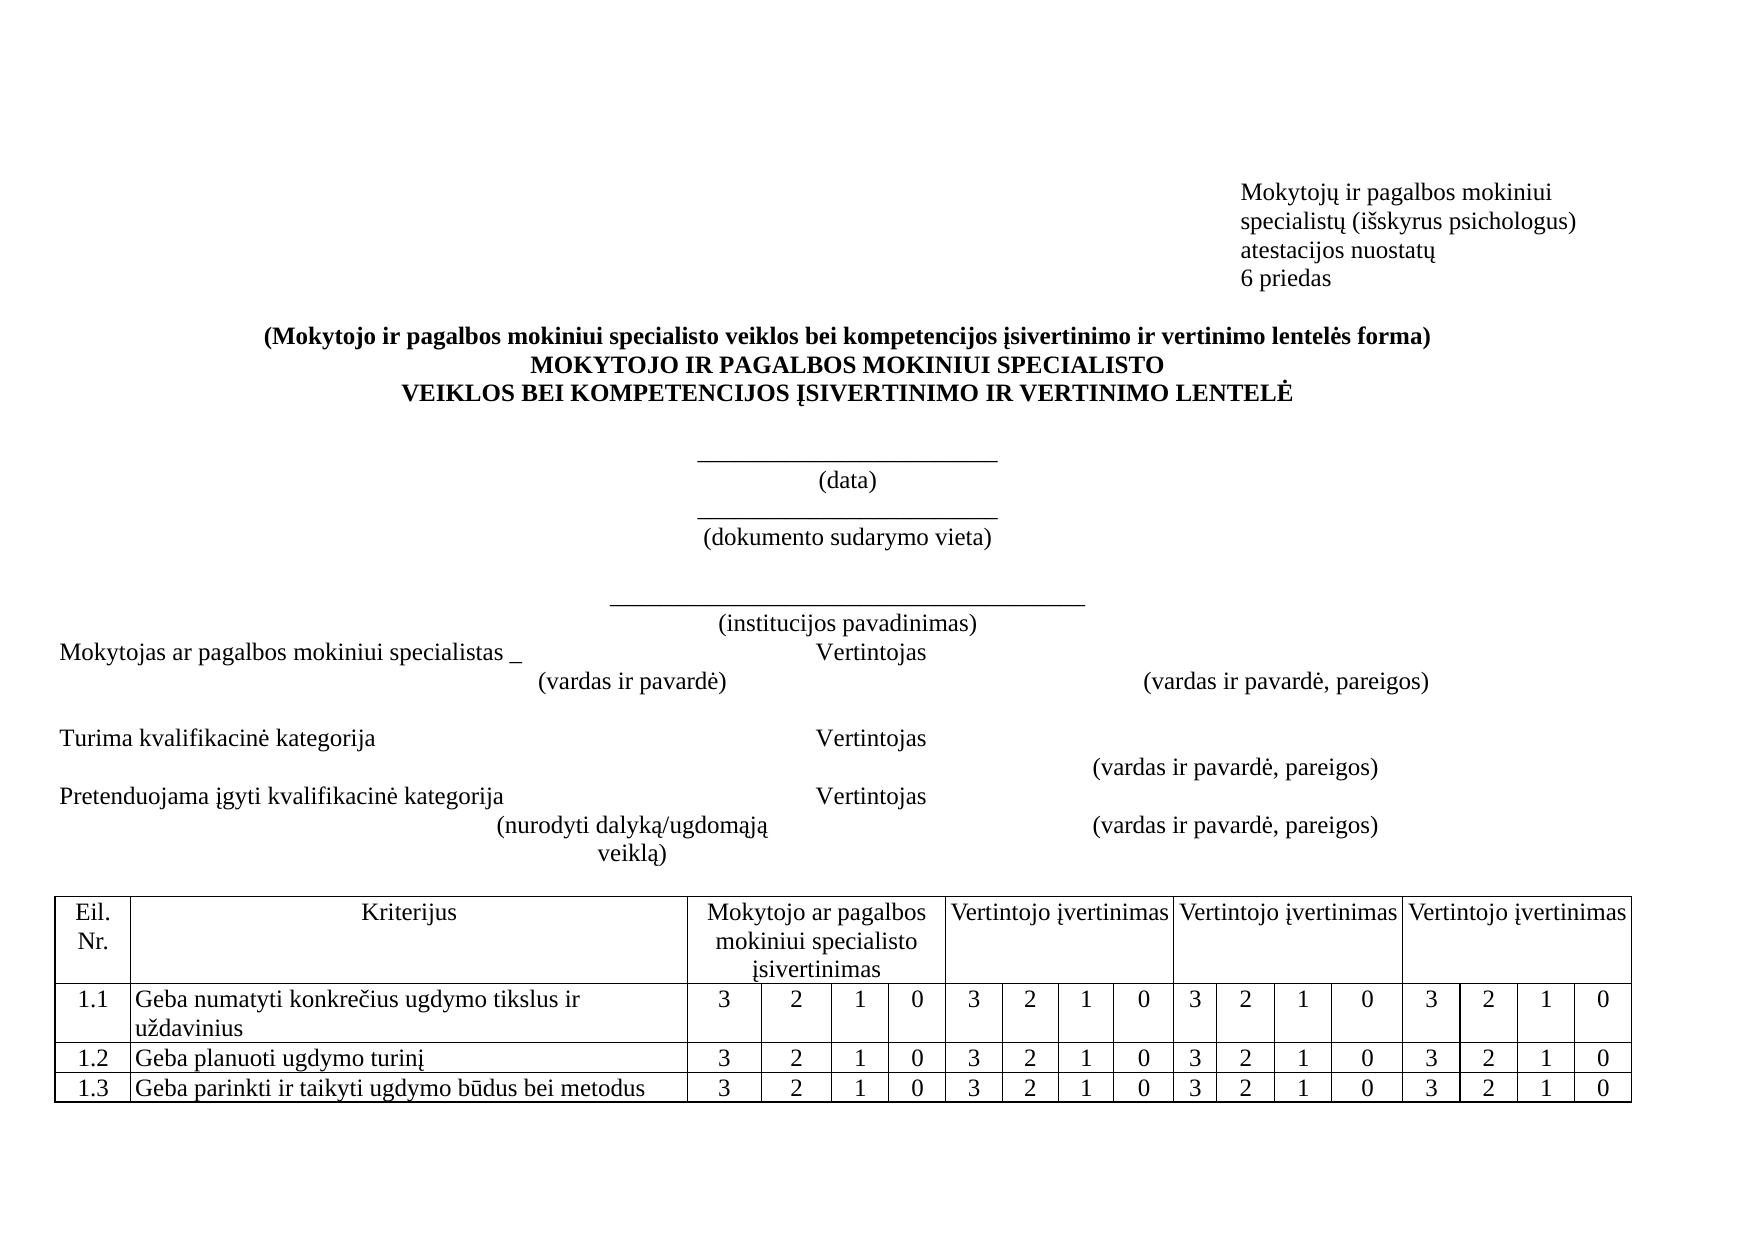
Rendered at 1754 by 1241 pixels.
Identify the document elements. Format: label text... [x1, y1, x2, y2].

table_cell 3 [946, 984, 1002, 1042]
table_cell 2 [1003, 984, 1058, 1042]
text specialistų (išskyrus psichologus) [59, 206, 1636, 235]
table_header Vertintojas (vardas ir pavardė, pareigos) [804, 637, 1560, 723]
table_cell 1.1 [56, 984, 130, 1042]
text MOKYTOJO IR PAGALBOS MOKINIUI SPECIALISTO [59, 350, 1636, 378]
table_cell 1 [1059, 984, 1113, 1042]
table_header Mokytojo ar pagalbos mokiniui specialisto įsivertinimas [688, 897, 945, 983]
table_header Vertintojo įvertinimas [1403, 897, 1631, 983]
table_cell 2 [1217, 984, 1274, 1042]
table_cell Pretenduojama įgyti kvalifikacinė kategorija (nurodyti dalyką/ugdomąją veiklą) [48, 781, 804, 867]
table_cell 3 [1403, 1043, 1459, 1072]
table_cell 2 [1217, 1073, 1274, 1101]
table_cell 3 [688, 1073, 761, 1101]
text ________________________ [59, 436, 1636, 465]
table_cell 3 [688, 1043, 761, 1072]
table_header Eil. Nr. [56, 897, 130, 983]
text Mokytojų ir pagalbos mokiniui [59, 177, 1636, 206]
table_cell 0 [1114, 984, 1173, 1042]
table_cell 3 [1174, 984, 1216, 1042]
table_cell 1 [1059, 1073, 1113, 1101]
table_cell 3 [946, 1043, 1002, 1072]
table_header Vertintojo įvertinimas [946, 897, 1173, 983]
table_cell 0 [1332, 984, 1402, 1042]
text (data) [59, 465, 1636, 493]
table_cell 2 [762, 1043, 831, 1072]
table_header Kriterijus [131, 897, 687, 983]
table_cell 1.2 [56, 1043, 130, 1072]
table_cell 3 [1403, 1073, 1459, 1101]
table_header Vertintojo įvertinimas [1174, 897, 1402, 983]
table_cell 1 [1518, 1043, 1574, 1072]
table_cell 0 [1575, 984, 1631, 1042]
table_cell 3 [1174, 1073, 1216, 1101]
text 6 priedas [59, 263, 1636, 292]
table_cell 0 [1575, 1043, 1631, 1072]
text (dokumento sudarymo vieta) [59, 522, 1636, 551]
table_cell 2 [762, 984, 831, 1042]
table_cell 0 [1332, 1073, 1402, 1101]
table_cell Turima kvalifikacinė kategorija [48, 724, 804, 781]
table_cell 1.3 [56, 1073, 130, 1101]
table_cell 0 [889, 1043, 945, 1072]
table_cell 2 [1461, 984, 1517, 1042]
table_cell 1 [832, 1043, 888, 1072]
table_cell 3 [946, 1073, 1002, 1101]
text (Mokytojo ir pagalbos mokiniui specialisto veiklos bei kompetencijos įsivertinimo ir vertinimo lentelės forma) [59, 321, 1636, 350]
table_cell 2 [1461, 1043, 1517, 1072]
table_cell Geba planuoti ugdymo turinį [131, 1043, 687, 1072]
table_cell 1 [832, 1073, 888, 1101]
table_cell Vertintojas (vardas ir pavardė, pareigos) [804, 724, 1560, 781]
text (institucijos pavadinimas) [59, 608, 1636, 637]
table_cell 2 [1217, 1043, 1274, 1072]
table_cell 3 [1403, 984, 1459, 1042]
table_cell 0 [1575, 1073, 1631, 1101]
table_cell Vertintojas (vardas ir pavardė, pareigos) [804, 781, 1560, 867]
table_cell 0 [1114, 1073, 1173, 1101]
table_cell 0 [1332, 1043, 1402, 1072]
table_cell 1 [1275, 1073, 1331, 1101]
table_cell 2 [1461, 1073, 1517, 1101]
table_cell 1 [1518, 1073, 1574, 1101]
table_cell 3 [1174, 1043, 1216, 1072]
table_cell 1 [832, 984, 888, 1042]
table_cell Geba numatyti konkrečius ugdymo tikslus ir uždavinius [131, 984, 687, 1042]
text atestacijos nuostatų [59, 235, 1636, 263]
table_cell 1 [1275, 984, 1331, 1042]
table_header Mokytojas ar pagalbos mokiniui specialistas _ (vardas ir pavardė) [48, 637, 804, 723]
text ________________________ [59, 493, 1636, 522]
table_cell Geba parinkti ir taikyti ugdymo būdus bei metodus [131, 1073, 687, 1101]
table_cell 1 [1518, 984, 1574, 1042]
text ______________________________________ [59, 580, 1636, 608]
table_cell 1 [1059, 1043, 1113, 1072]
table_cell 0 [889, 984, 945, 1042]
text VEIKLOS BEI KOMPETENCIJOS ĮSIVERTINIMO IR VERTINIMO LENTELĖ [59, 378, 1636, 407]
table_cell 2 [1003, 1073, 1058, 1101]
table_cell 2 [762, 1073, 831, 1101]
table_cell 0 [1114, 1043, 1173, 1072]
table_cell 3 [688, 984, 761, 1042]
table_cell 1 [1275, 1043, 1331, 1072]
table_cell 2 [1003, 1043, 1058, 1072]
table_cell 0 [889, 1073, 945, 1101]
